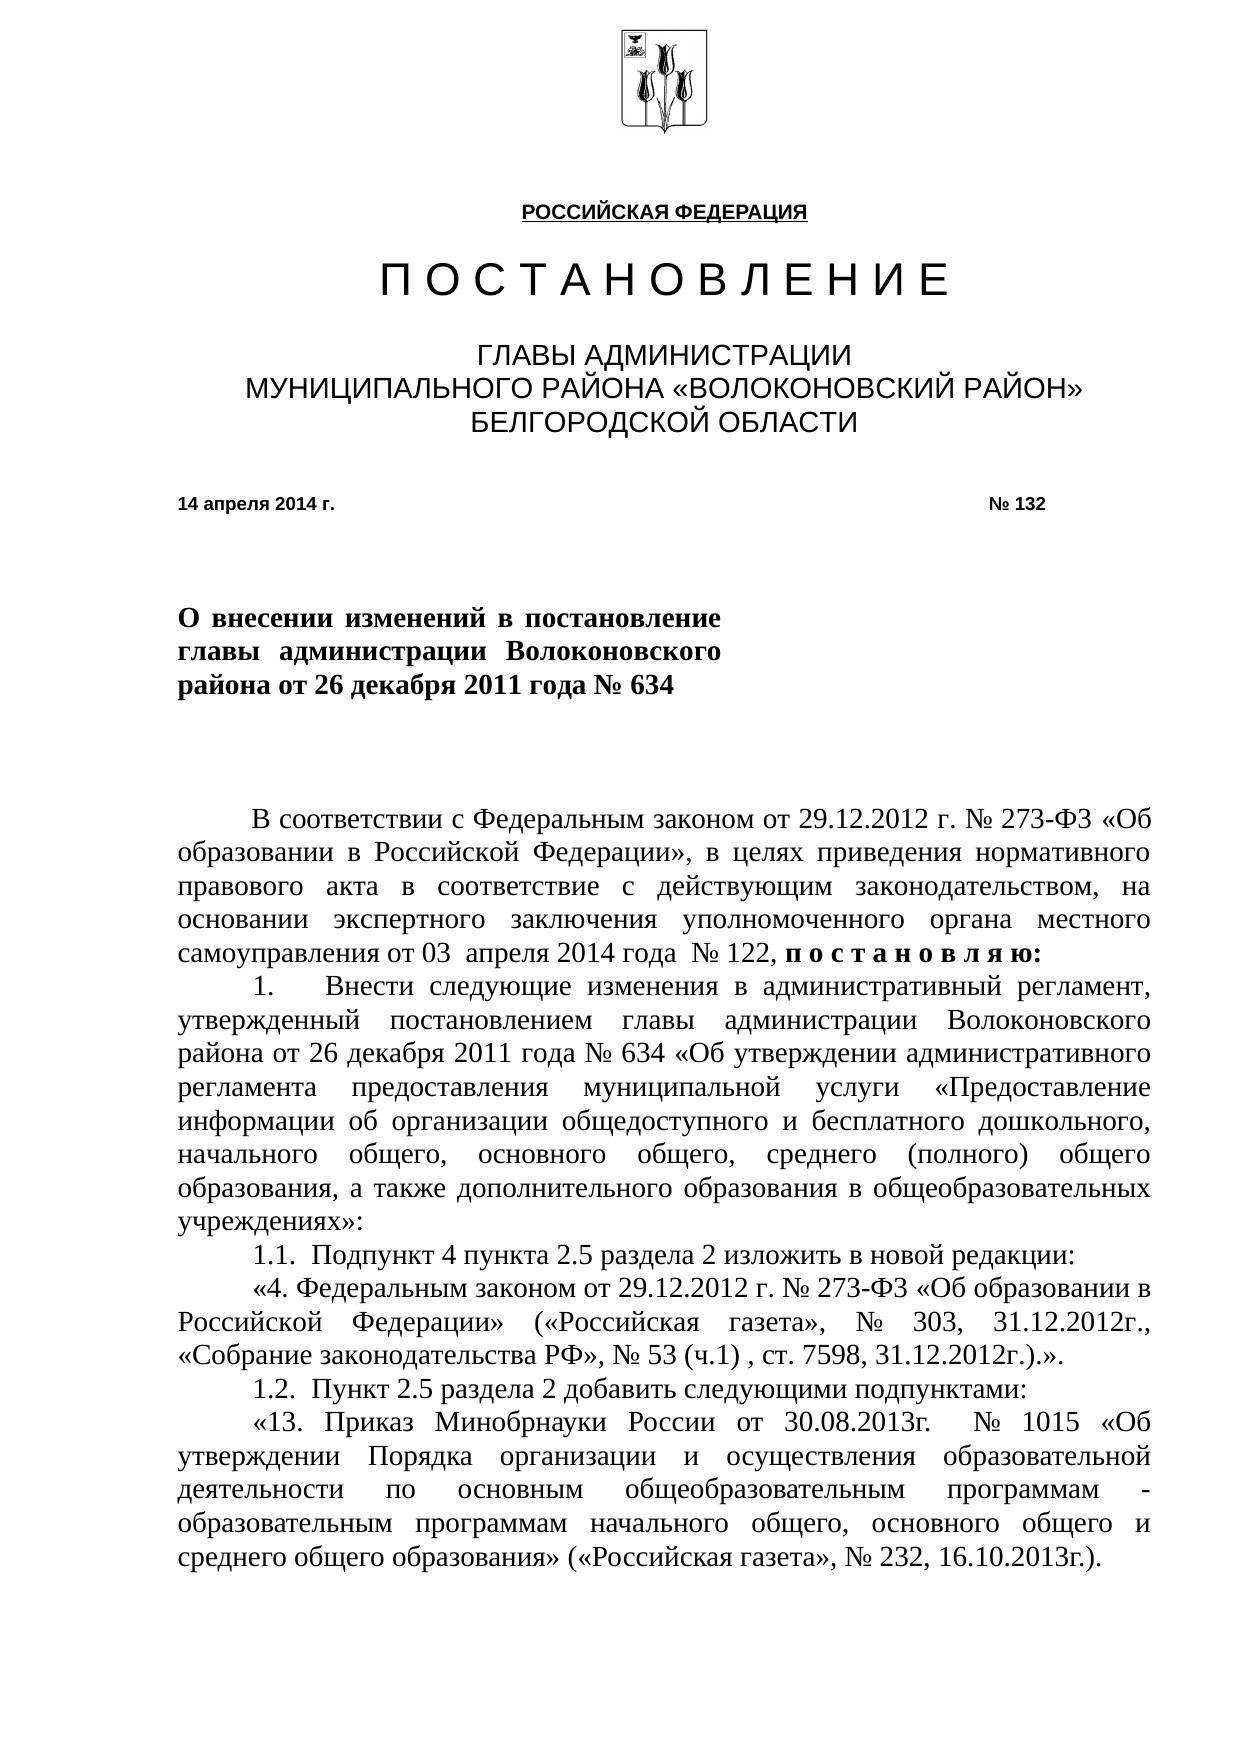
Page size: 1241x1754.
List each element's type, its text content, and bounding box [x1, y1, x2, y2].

subtitle ГЛАВЫ АДМИНИСТРАЦИИ [177, 338, 1152, 372]
subtitle БЕЛГОРОДСКОЙ ОБЛАСТИ [177, 405, 1152, 439]
text 14 апреля 2014 г. № 132 [177, 492, 1152, 557]
text О внесении изменений в постановление главы администрации Волоконовского района от 26 декабря 2011 года № 634 [177, 600, 722, 700]
text «4. Федеральным законом от 29.12.2012 г. № 273-Ф3 «Об образовании в Российской Федерации» («Российская газета», № 303, 31.12.2012г., «Собрание законодательства РФ», № 53 (ч.1) , ст. 7598, 31.12.2012г.).». [177, 1270, 1152, 1371]
text «13. Приказ Минобрнауки России от 30.08.2013г. № 1015 «Об утверждении Порядка организации и осуществления образовательной деятельности по основным общеобразовательным программам - образовательным программам начального общего, основного общего и среднего общего образования» («Российская газета», № 232, 16.10.2013г.). [177, 1404, 1152, 1572]
list Подпункт 4 пункта 2.5 раздела 2 изложить в новой редакции: [252, 1237, 1152, 1270]
picture [620, 29, 708, 134]
subtitle РОССИЙСКАЯ ФЕДЕРАЦИЯ [177, 200, 1152, 224]
subtitle МУНИЦИПАЛЬНОГО РАЙОНА «ВОЛОКОНОВСКИЙ РАЙОН» [177, 372, 1152, 405]
text В соответствии с Федеральным законом от 29.12.2012 г. № 273-Ф3 «Об образовании в Российской Федерации», в целях приведения нормативного правового акта в соответствие с действующим законодательством, на основании экспертного заключения уполномоченного органа местного самоуправления от 03 апреля 2014 года № 122, п о с т а н о в л я ю: [177, 801, 1152, 968]
list Пункт 2.5 раздела 2 добавить следующими подпунктами: [252, 1371, 1152, 1404]
list Внести следующие изменения в административный регламент, утвержденный постановлением главы администрации Волоконовского района от 26 декабря 2011 года № 634 «Об утверждении административного регламента предоставления муниципальной услуги «Предоставление информации об организации общедоступного и бесплатного дошкольного, начального общего, основного общего, среднего (полного) общего образования, а также дополнительного образования в общеобразовательных учреждениях»: [177, 968, 1152, 1237]
subtitle П О С Т А Н О В Л Е Н И Е [177, 253, 1152, 306]
